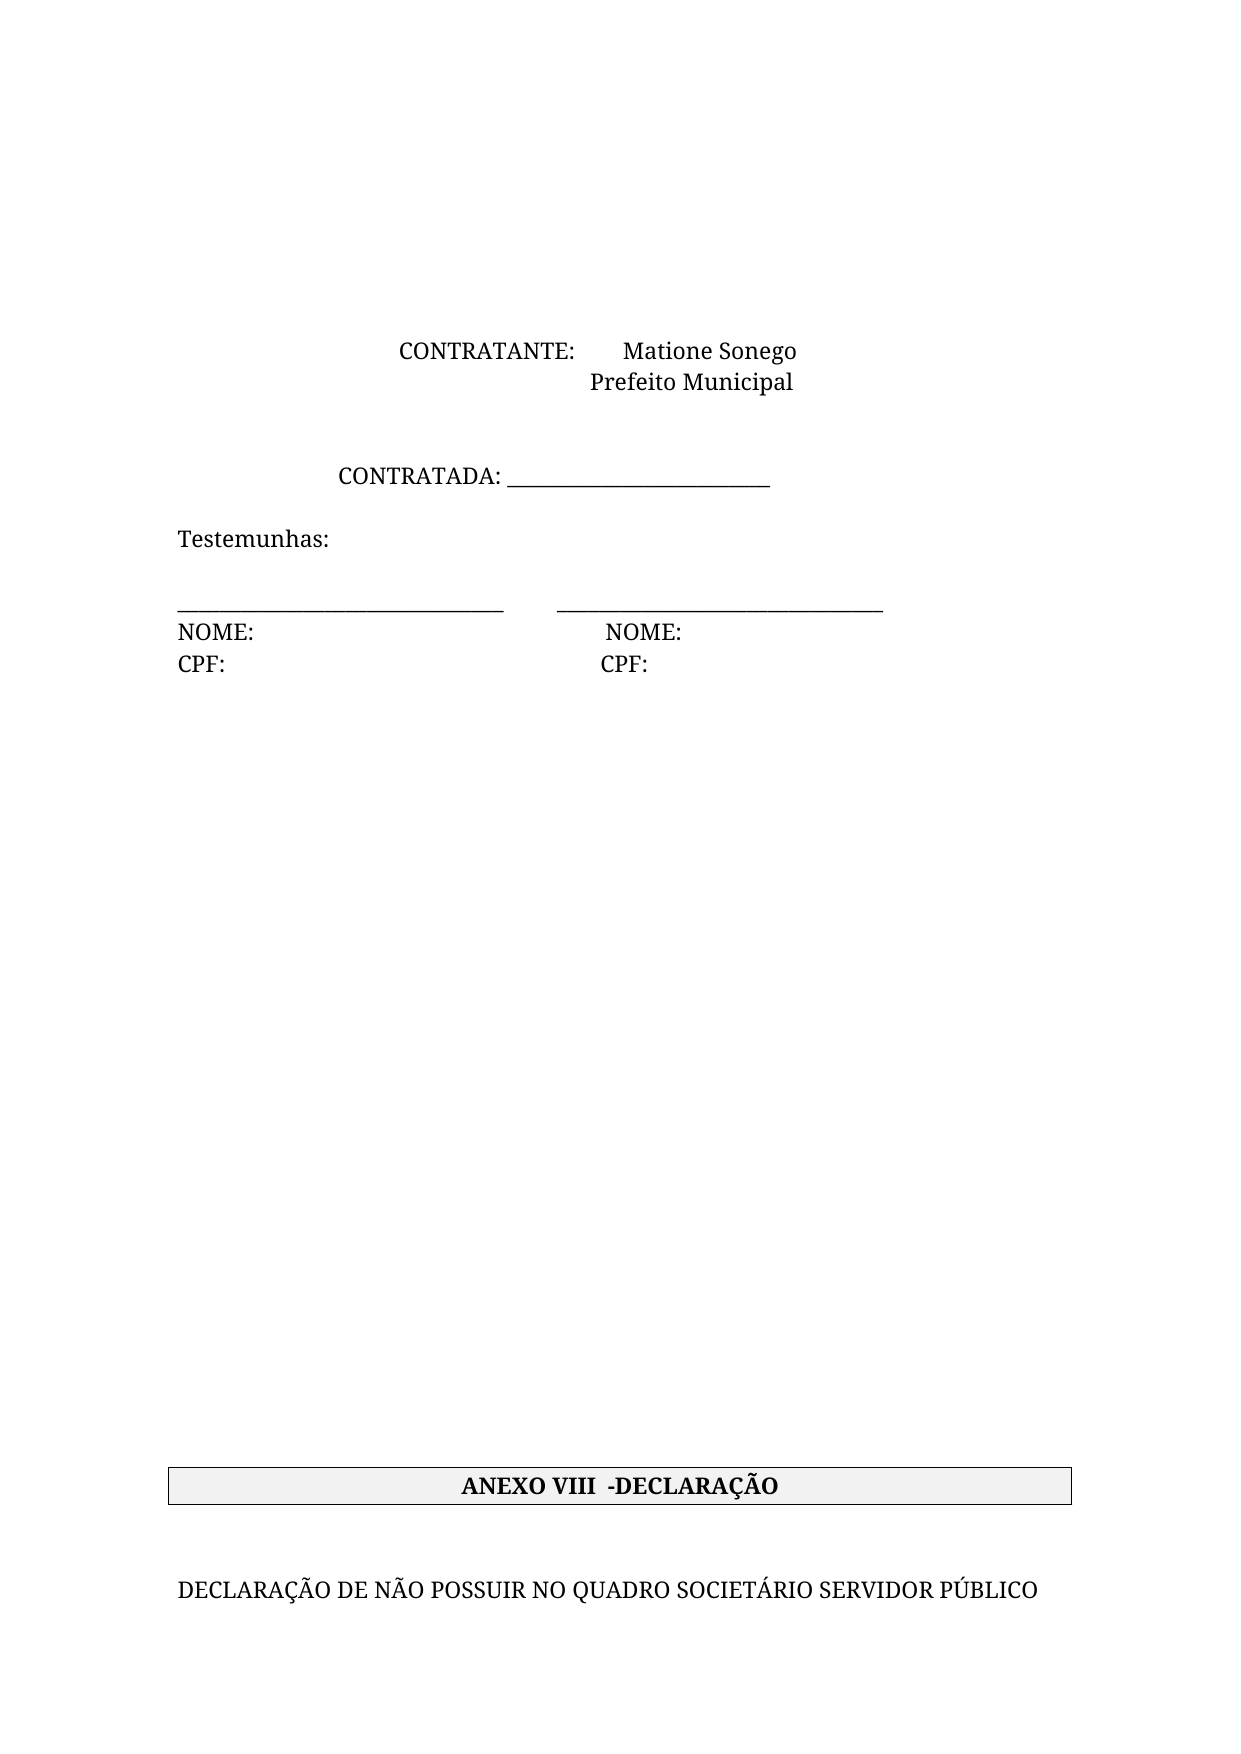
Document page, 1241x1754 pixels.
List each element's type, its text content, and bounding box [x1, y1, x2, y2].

text DECLARAÇÃO DE NÃO POSSUIR NO QUADRO SOCIETÁRIO SERVIDOR PÚBLICO [177, 1574, 1063, 1606]
text _______________________________ _______________________________ [177, 585, 1063, 616]
text CONTRATANTE: Matione Sonego [325, 335, 1063, 366]
text NOME: NOME: [177, 616, 1063, 648]
text CONTRATADA: _________________________ [177, 460, 1063, 491]
text Prefeito Municipal [177, 366, 1063, 398]
text CPF: CPF: [177, 648, 1063, 679]
text Testemunhas: [177, 523, 1063, 554]
text ANEXO VIII -DECLARAÇÃO [169, 1468, 1071, 1504]
